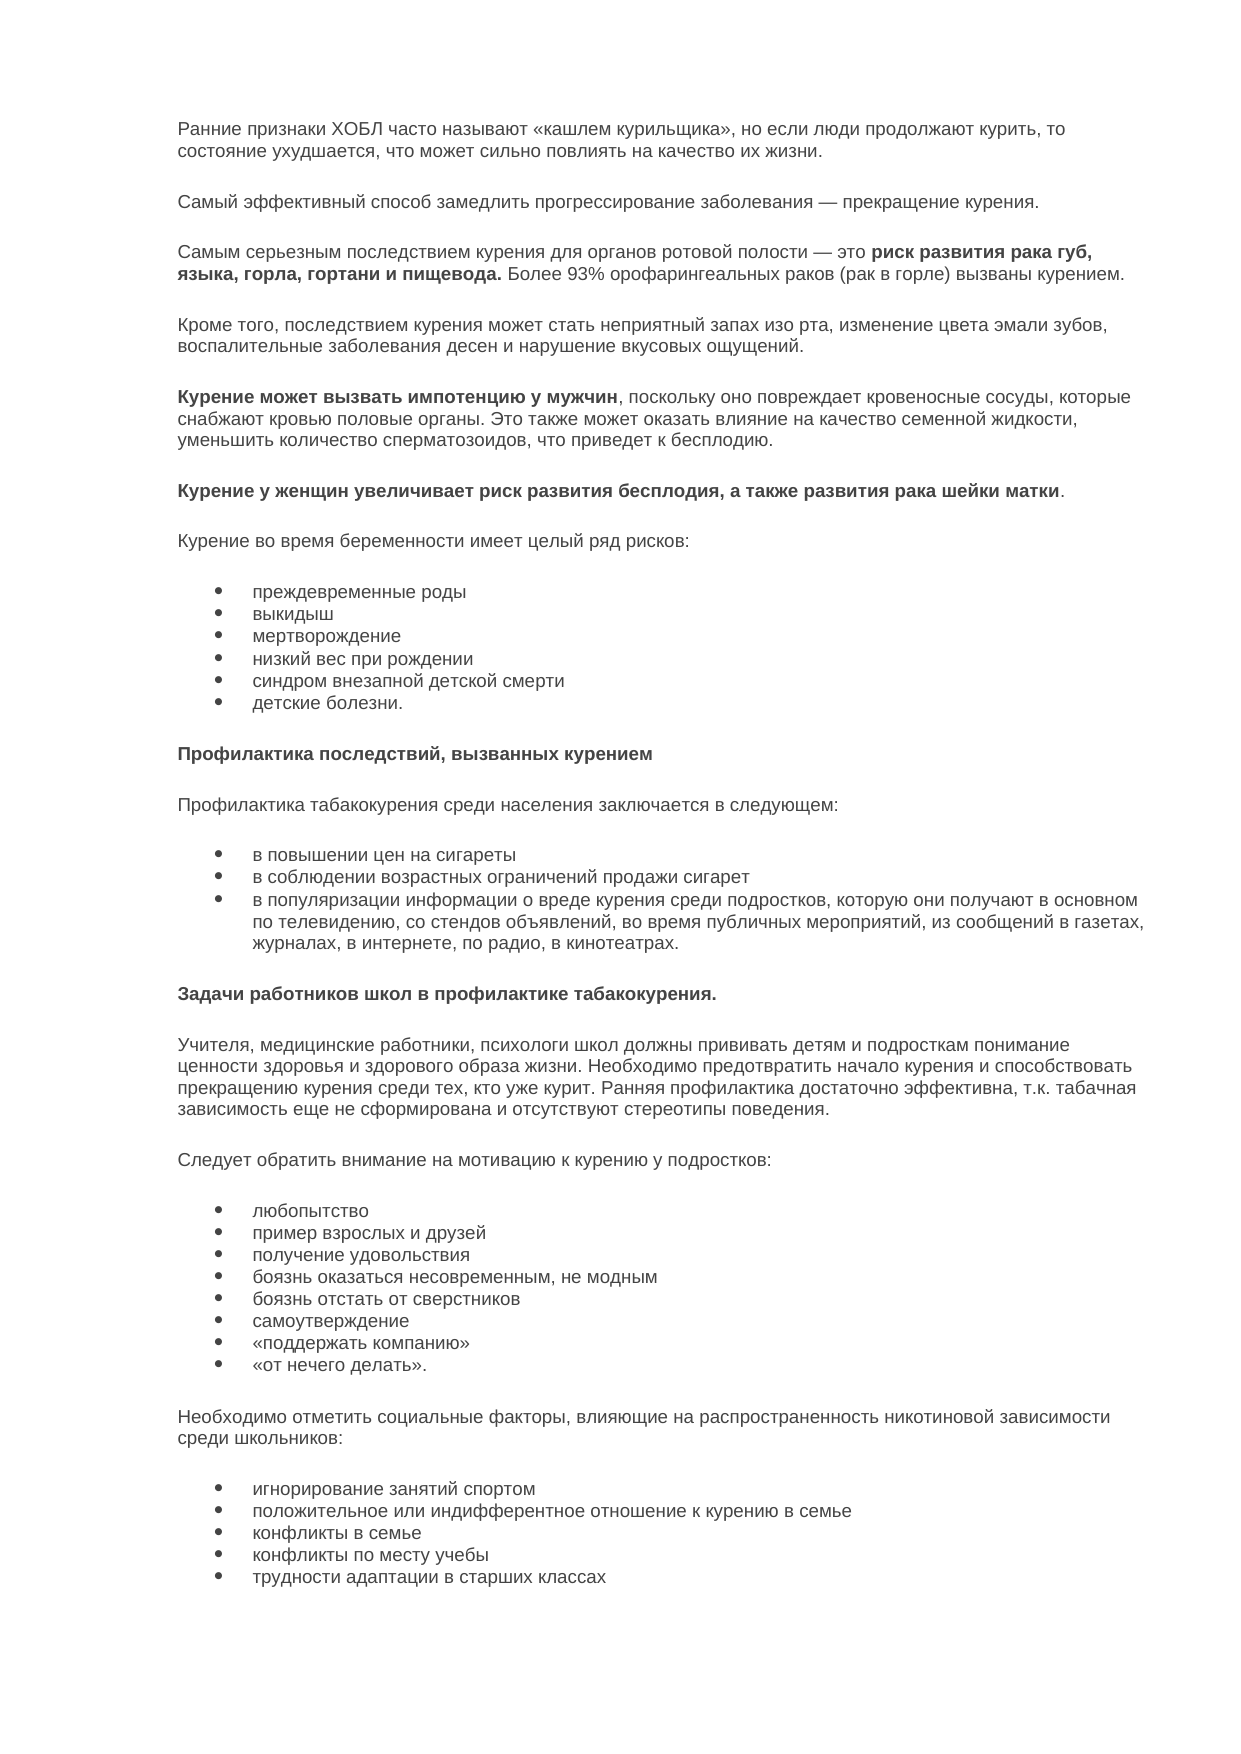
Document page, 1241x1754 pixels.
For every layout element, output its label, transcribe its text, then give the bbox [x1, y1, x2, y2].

text Необходимо отметить социальные факторы, влияющие на распространенность никотиновой зависимости среди школьников: [177, 1405, 1152, 1448]
list игнорирование занятий спортом [215, 1478, 1152, 1500]
list преждевременные роды [215, 581, 1152, 603]
text Профилактика табакокурения среди населения заключается в следующем: [177, 793, 1152, 815]
list в популяризации информации о вреде курения среди подростков, которую они получают в основном по телевидению, со стендов объявлений, во время публичных мероприятий, из сообщений в газетах, журналах, в интернете, по радио, в кинотеатрах. [215, 888, 1152, 953]
list «от нечего делать». [215, 1354, 1152, 1376]
list детские болезни. [215, 691, 1152, 713]
list «поддержать компанию» [215, 1332, 1152, 1354]
text Кроме того, последствием курения может стать неприятный запах изо рта, изменение цвета эмали зубов, воспалительные заболевания десен и нарушение вкусовых ощущений. [177, 313, 1152, 357]
list боязнь отстать от сверстников [215, 1288, 1152, 1310]
list пример взрослых и друзей [215, 1222, 1152, 1244]
list выкидыш [215, 603, 1152, 625]
list конфликты в семье [215, 1522, 1152, 1544]
text Самым серьезным последствием курения для органов ротовой полости — это риск развития рака губ, языка, горла, гортани и пищевода. Более 93% орофарингеальных раков (рак в горле) вызваны курением. [177, 241, 1152, 284]
list получение удовольствия [215, 1244, 1152, 1266]
list в повышении цен на сигареты [215, 844, 1152, 866]
text Курение во время беременности имеет целый ряд рисков: [177, 530, 1152, 552]
list самоутверждение [215, 1310, 1152, 1332]
text Задачи работников школ в профилактике табакокурения. [177, 983, 1152, 1004]
list положительное или индифферентное отношение к курению в семье [215, 1500, 1152, 1522]
text Самый эффективный способ замедлить прогрессирование заболевания — прекращение курения. [177, 190, 1152, 212]
list боязнь оказаться несовременным, не модным [215, 1266, 1152, 1288]
list мертворождение [215, 625, 1152, 647]
list любопытство [215, 1199, 1152, 1222]
text Ранние признаки ХОБЛ часто называют «кашлем курильщика», но если люди продолжают курить, то состояние ухудшается, что может сильно повлиять на качество их жизни. [177, 118, 1152, 161]
text Профилактика последствий, вызванных курением [177, 743, 1152, 764]
text Учителя, медицинские работники, психологи школ должны прививать детям и подросткам понимание ценности здоровья и здорового образа жизни. Необходимо предотвратить начало курения и способствовать прекращению курения среди тех, кто уже курит. Ранняя профилактика достаточно эффективна, т.к. табачная зависимость еще не сформирована и отсутствуют стереотипы поведения. [177, 1033, 1152, 1120]
text Курение у женщин увеличивает риск развития бесплодия, а также развития рака шейки матки. [177, 479, 1152, 501]
list трудности адаптации в старших классах [215, 1566, 1152, 1588]
text Курение может вызвать импотенцию у мужчин, поскольку оно повреждает кровеносные сосуды, которые снабжают кровью половые органы. Это также может оказать влияние на качество семенной жидкости, уменьшить количество сперматозоидов, что приведет к бесплодию. [177, 386, 1152, 450]
text Следует обратить внимание на мотивацию к курению у подростков: [177, 1149, 1152, 1170]
list в соблюдении возрастных ограничений продажи сигарет [215, 866, 1152, 888]
list синдром внезапной детской смерти [215, 669, 1152, 691]
list конфликты по месту учебы [215, 1544, 1152, 1566]
list низкий вес при рождении [215, 647, 1152, 669]
